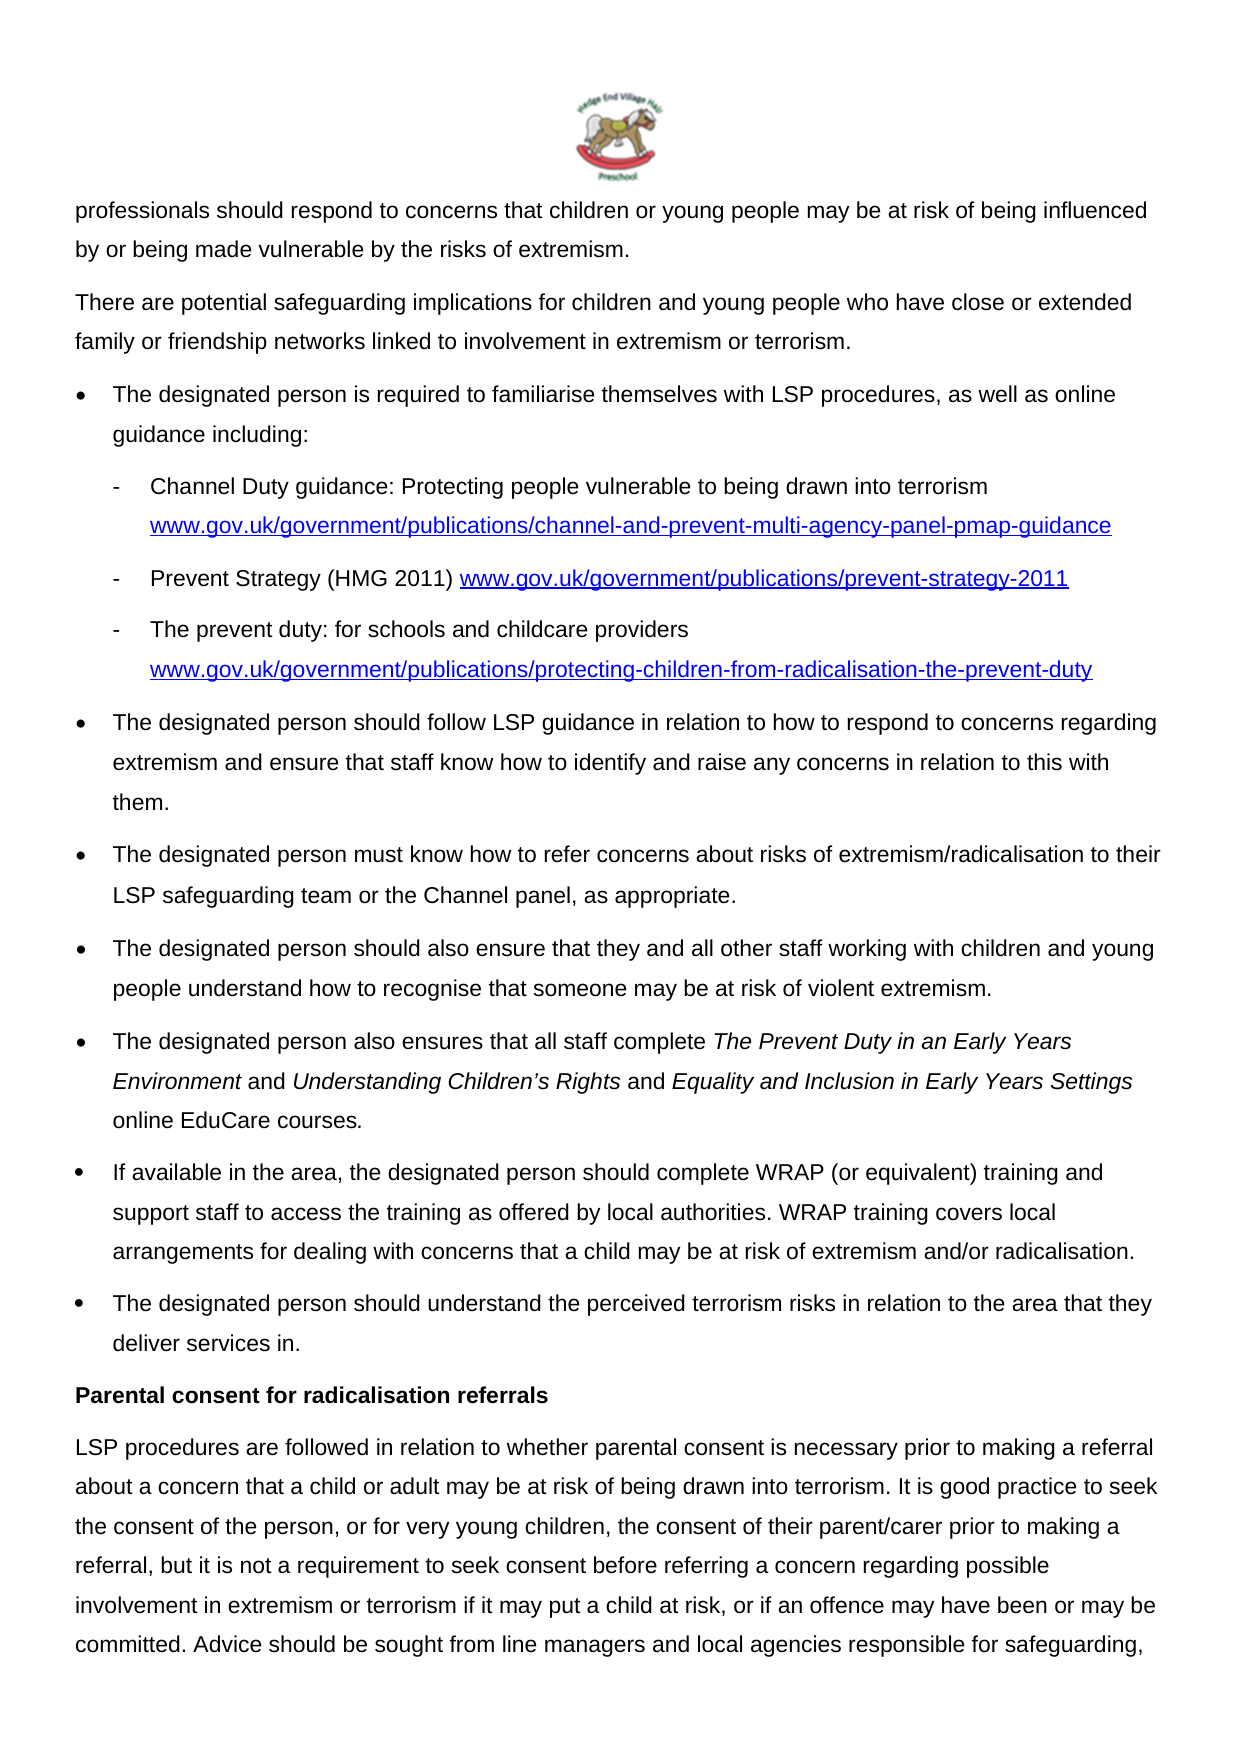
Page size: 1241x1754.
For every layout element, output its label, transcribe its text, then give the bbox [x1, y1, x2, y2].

list Channel Duty guidance: Protecting people vulnerable to being drawn into terrorism www.gov.uk/government/publications/channel-and-prevent-multi-agency-panel-pmap-guidance [112, 473, 1165, 539]
list The designated person should follow LSP guidance in relation to how to respond to concerns regarding extremism and ensure that staff know how to identify and raise any concerns in relation to this with them. [75, 708, 1165, 815]
picture [559, 75, 682, 197]
list The designated person should also ensure that they and all other staff working with children and young people understand how to recognise that someone may be at risk of violent extremism. [75, 934, 1165, 1001]
list The designated person should understand the perceived terrorism risks in relation to the area that they deliver services in. [75, 1290, 1165, 1356]
list The prevent duty: for schools and childcare providers www.gov.uk/government/publications/protecting-children-from-radicalisation-the-prevent-duty [112, 616, 1165, 682]
list The designated person also ensures that all staff complete The Prevent Duty in an Early Years Environment and Understanding Children’s Rights and Equality and Inclusion in Early Years Settings online EduCare courses. [75, 1027, 1165, 1134]
list Prevent Strategy (HMG 2011) www.gov.uk/government/publications/prevent-strategy-2011 [112, 564, 1165, 591]
list The designated person must know how to refer concerns about risks of extremism/radicalisation to their LSP safeguarding team or the Channel panel, as appropriate. [75, 841, 1165, 908]
list If available in the area, the designated person should complete WRAP (or equivalent) training and support staff to access the training as offered by local authorities. WRAP training covers local arrangements for dealing with concerns that a child may be at risk of extremism and/or radicalisation. [75, 1159, 1165, 1265]
text Parental consent for radicalisation referrals [75, 1382, 1165, 1408]
text There are potential safeguarding implications for children and young people who have close or extended family or friendship networks linked to involvement in extremism or terrorism. [75, 288, 1165, 354]
list The designated person is required to familiarise themselves with LSP procedures, as well as online guidance including: [75, 380, 1165, 447]
